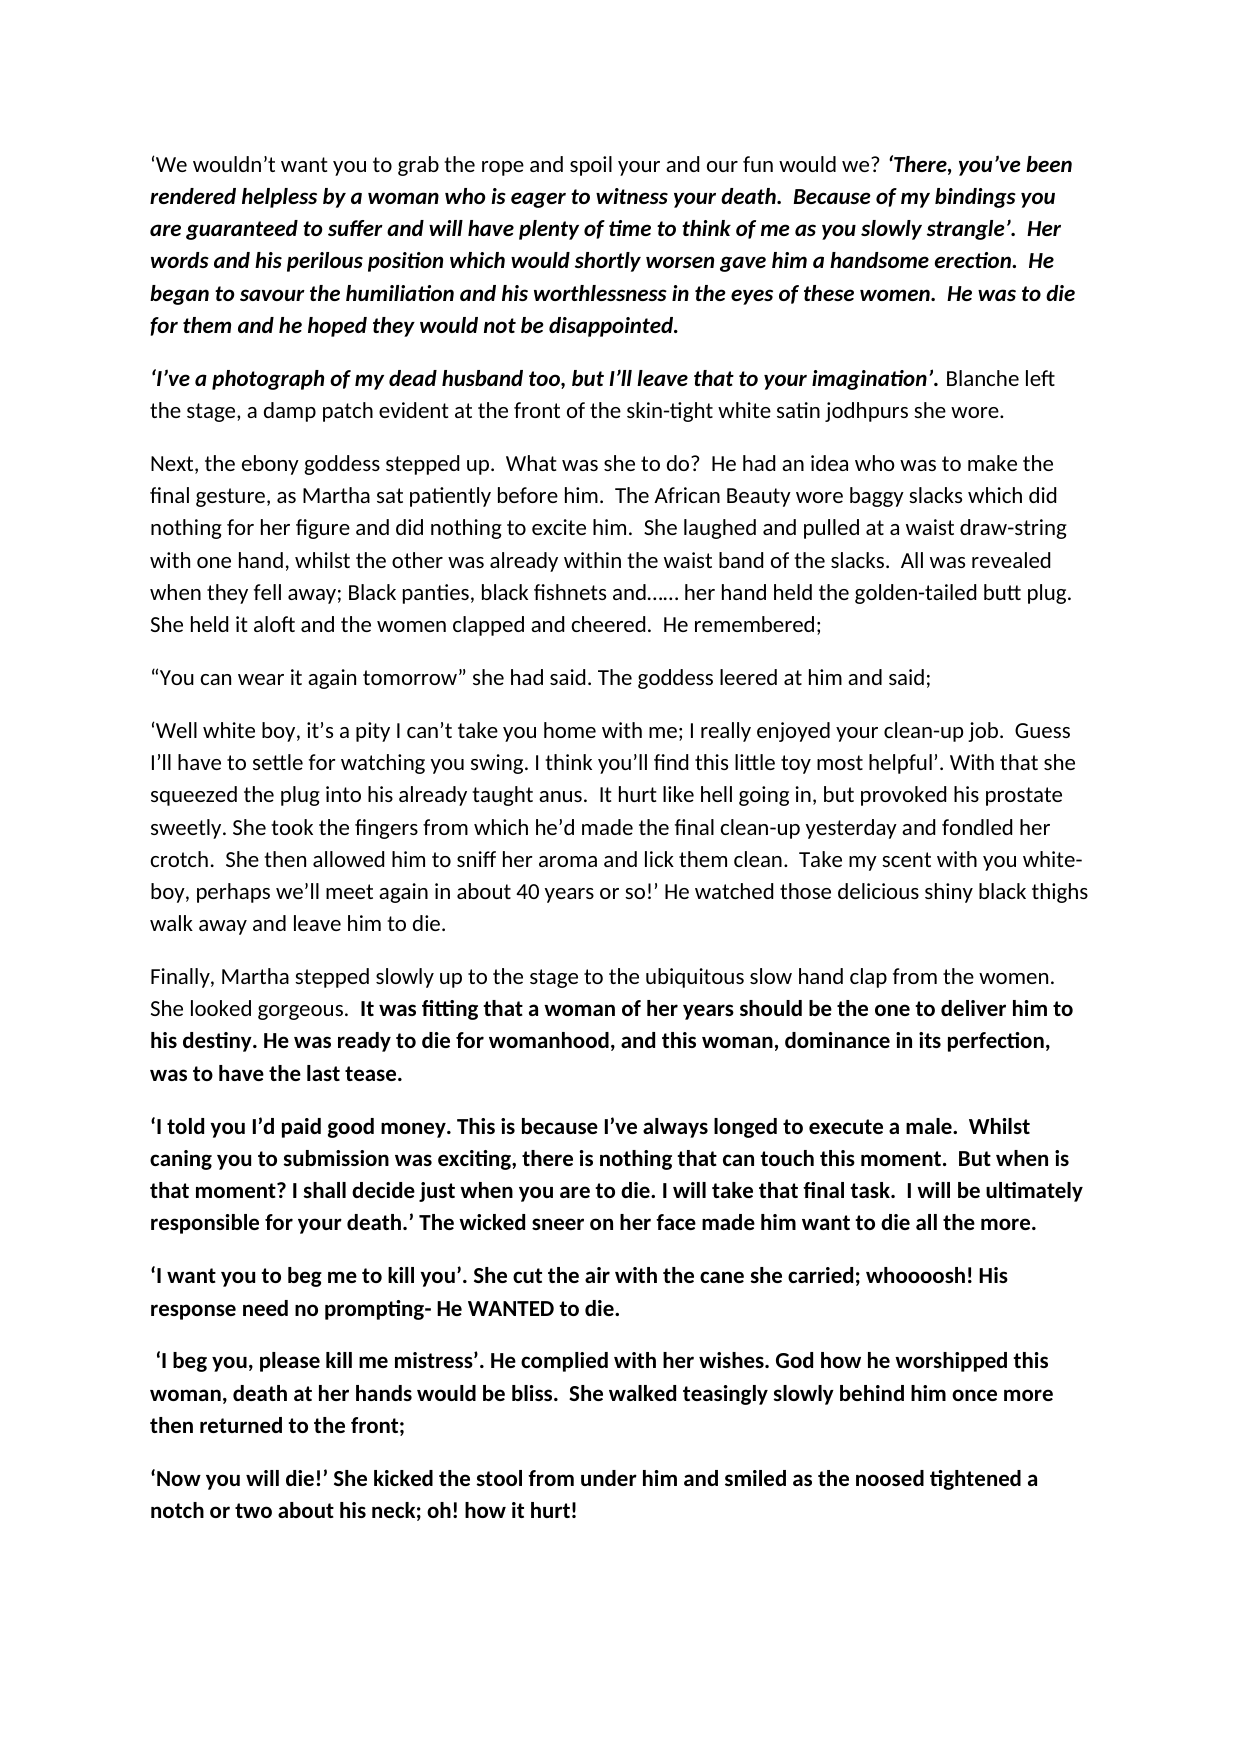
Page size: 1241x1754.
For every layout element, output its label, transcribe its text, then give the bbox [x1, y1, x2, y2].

text ‘I’ve a photograph of my dead husband too, but I’ll leave that to your imagination’. Blanche left the stage, a damp patch evident at the front of the skin-tight white satin jodhpurs she wore. [150, 364, 1090, 424]
text “You can wear it again tomorrow” she had said. The goddess leered at him and said; [150, 663, 1090, 691]
text ‘I want you to beg me to kill you’. She cut the air with the cane she carried; whoooosh! His response need no prompting- He WANTED to die. [150, 1261, 1090, 1322]
text ‘We wouldn’t want you to grab the rope and spoil your and our fun would we? ‘There, you’ve been rendered helpless by a woman who is eager to witness your death. Because of my bindings you are guaranteed to suffer and will have plenty of time to think of me as you slowly strangle’. Her words and his perilous position which would shortly worsen gave him a handsome erection. He began to savour the humiliation and his worthlessness in the eyes of these women. He was to die for them and he hoped they would not be disappointed. [150, 150, 1090, 339]
text Finally, Martha stepped slowly up to the stage to the ubiquitous slow hand clap from the women. She looked gorgeous. It was fitting that a woman of her years should be the one to deliver him to his destiny. He was ready to die for womanhood, and this woman, dominance in its perfection, was to have the last tease. [150, 962, 1090, 1087]
text Next, the ebony goddess stepped up. What was she to do? He had an idea who was to make the final gesture, as Martha sat patiently before him. The African Beauty wore baggy slacks which did nothing for her figure and did nothing to excite him. She laughed and pulled at a waist draw-string with one hand, whilst the other was already within the waist band of the slacks. All was revealed when they fell away; Black panties, black fishnets and…… her hand held the golden-tailed butt plug. She held it aloft and the women clapped and cheered. He remembered; [150, 449, 1090, 638]
text ‘I beg you, please kill me mistress’. He complied with her wishes. God how he worshipped this woman, death at her hands would be bliss. She walked teasingly slowly behind him once more then returned to the front; [150, 1347, 1090, 1439]
text ‘I told you I’d paid good money. This is because I’ve always longed to execute a male. Whilst caning you to submission was exciting, there is nothing that can touch this moment. But when is that moment? I shall decide just when you are to die. I will take that final task. I will be ultimately responsible for your death.’ The wicked sneer on her face made him want to die all the more. [150, 1112, 1090, 1236]
text ‘Well white boy, it’s a pity I can’t take you home with me; I really enjoyed your clean-up job. Guess I’ll have to settle for watching you swing. I think you’ll find this little toy most helpful’. With that she squeezed the plug into his already taught anus. It hurt like hell going in, but provoked his prostate sweetly. She took the fingers from which he’d made the final clean-up yesterday and fondled her crotch. She then allowed him to sniff her aroma and lick them clean. Take my scent with you white-boy, perhaps we’ll meet again in about 40 years or so!’ He watched those delicious shiny black thighs walk away and leave him to die. [150, 716, 1090, 937]
text ‘Now you will die!’ She kicked the stool from under him and smiled as the noosed tightened a notch or two about his neck; oh! how it hurt! [150, 1464, 1090, 1524]
